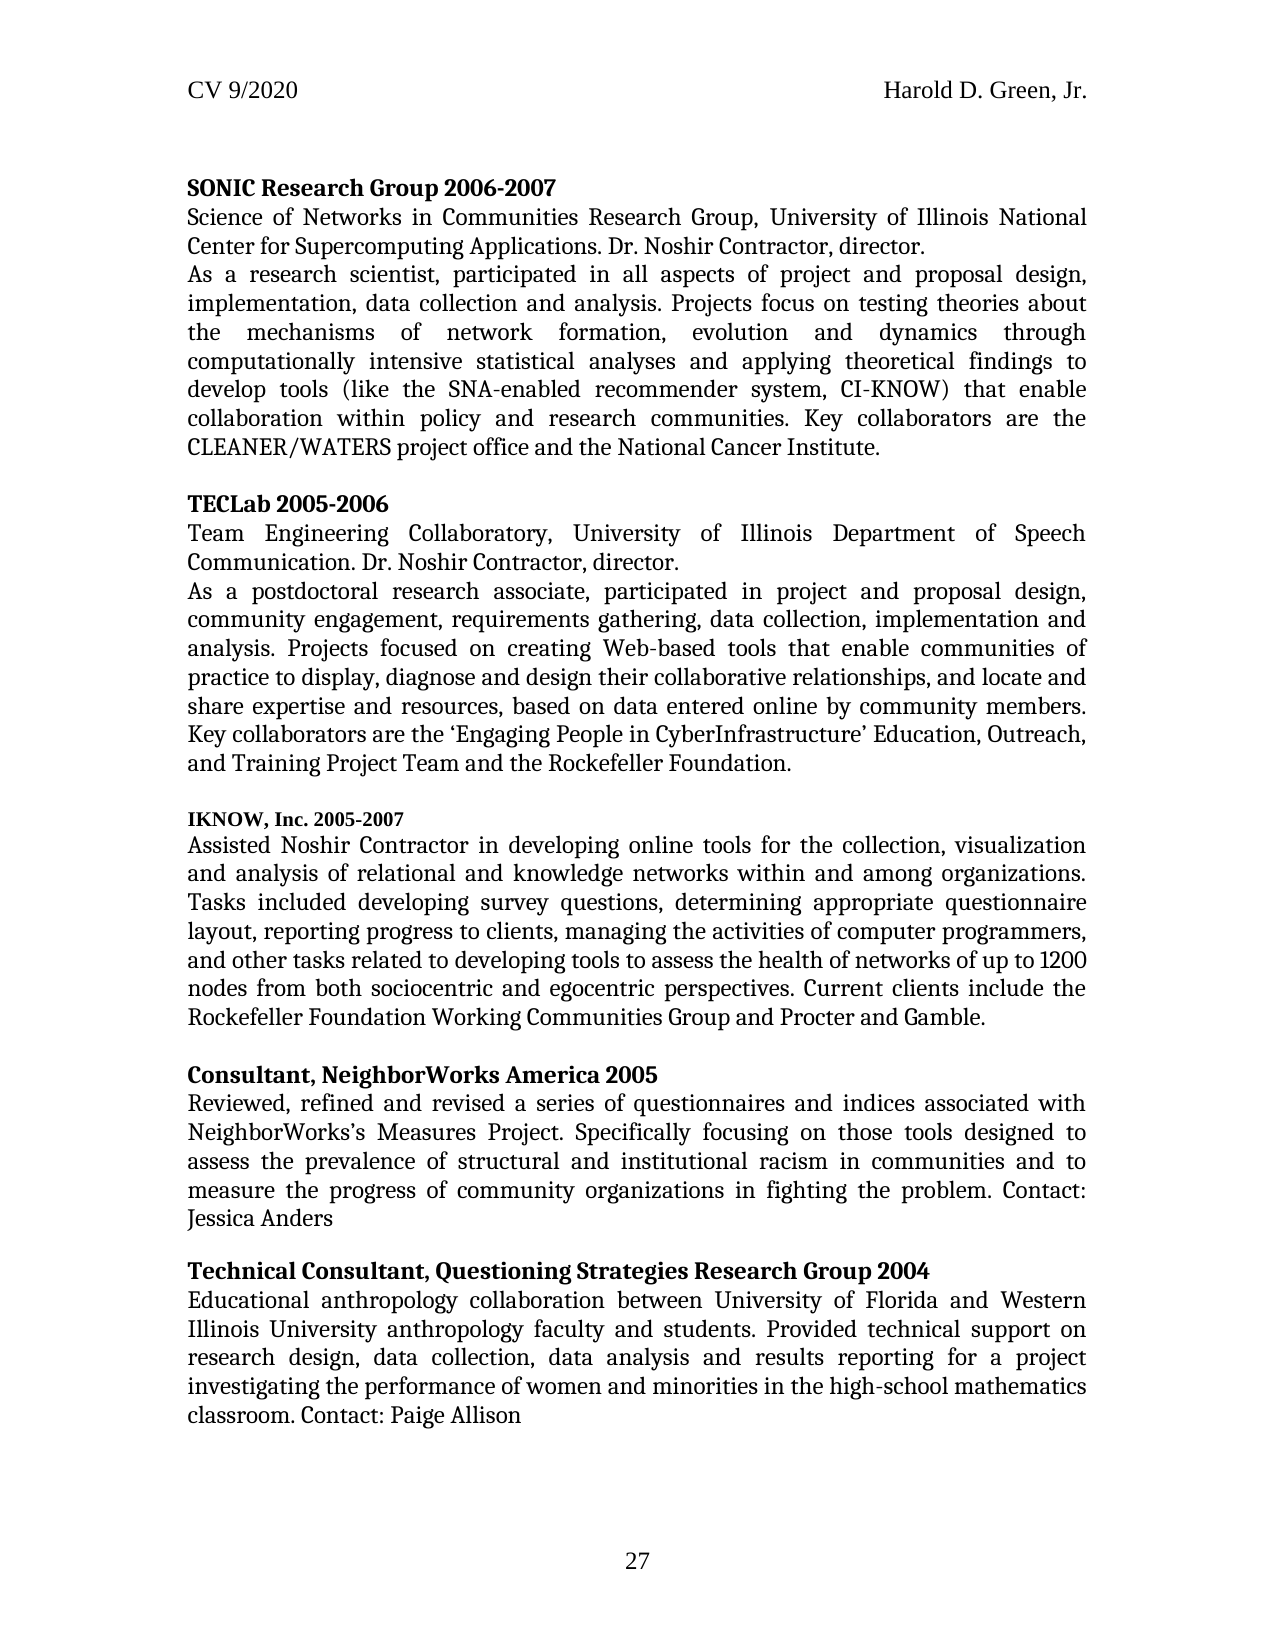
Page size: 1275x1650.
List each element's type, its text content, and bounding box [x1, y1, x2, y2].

text As a research scientist, participated in all aspects of project and proposal design, implementation, data collection and analysis. Projects focus on testing theories about the mechanisms of network formation, evolution and dynamics through computationally intensive statistical analyses and applying theoretical findings to develop tools (like the SNA-enabled recommender system, CI-KNOW) that enable collaboration within policy and research communities. Key collaborators are the CLEANER/WATERS project office and the National Cancer Institute. [187, 260, 1087, 462]
subtitle Consultant, NeighborWorks America 2005 [187, 1061, 1087, 1089]
text Assisted Noshir Contractor in developing online tools for the collection, visualization and analysis of relational and knowledge networks within and among organizations. Tasks included developing survey questions, determining appropriate questionnaire layout, reporting progress to clients, managing the activities of computer programmers, and other tasks related to developing tools to assess the health of networks of up to 1200 nodes from both sociocentric and egocentric perspectives. Current clients include the Rockefeller Foundation Working Communities Group and Procter and Gamble. [187, 831, 1087, 1032]
text SONIC Research Group 2006-2007 [187, 174, 1087, 203]
text Science of Networks in Communities Research Group, University of Illinois National Center for Supercomputing Applications. Dr. Noshir Contractor, director. [187, 203, 1087, 260]
text Team Engineering Collaboratory, University of Illinois Department of Speech Communication. Dr. Noshir Contractor, director. [187, 519, 1087, 577]
text IKNOW, Inc. 2005-2007 [187, 807, 1087, 831]
text Reviewed, refined and revised a series of questionnaires and indices associated with NeighborWorks’s Measures Project. Specifically focusing on those tools designed to assess the prevalence of structural and institutional racism in communities and to measure the progress of community organizations in fighting the problem. Contact: Jessica Anders [187, 1089, 1087, 1233]
text As a postdoctoral research associate, participated in project and proposal design, community engagement, requirements gathering, data collection, implementation and analysis. Projects focused on creating Web-based tools that enable communities of practice to display, diagnose and design their collaborative relationships, and locate and share expertise and resources, based on data entered online by community members. Key collaborators are the ‘Engaging People in CyberInfrastructure’ Education, Outreach, and Training Project Team and the Rockefeller Foundation. [187, 577, 1087, 778]
text Educational anthropology collaboration between University of Florida and Western Illinois University anthropology faculty and students. Provided technical support on research design, data collection, data analysis and results reporting for a project investigating the performance of women and minorities in the high-school mathematics classroom. Contact: Paige Allison [187, 1286, 1087, 1429]
subtitle Technical Consultant, Questioning Strategies Research Group 2004 [187, 1257, 1087, 1286]
text TECLab 2005-2006 [187, 490, 1087, 519]
